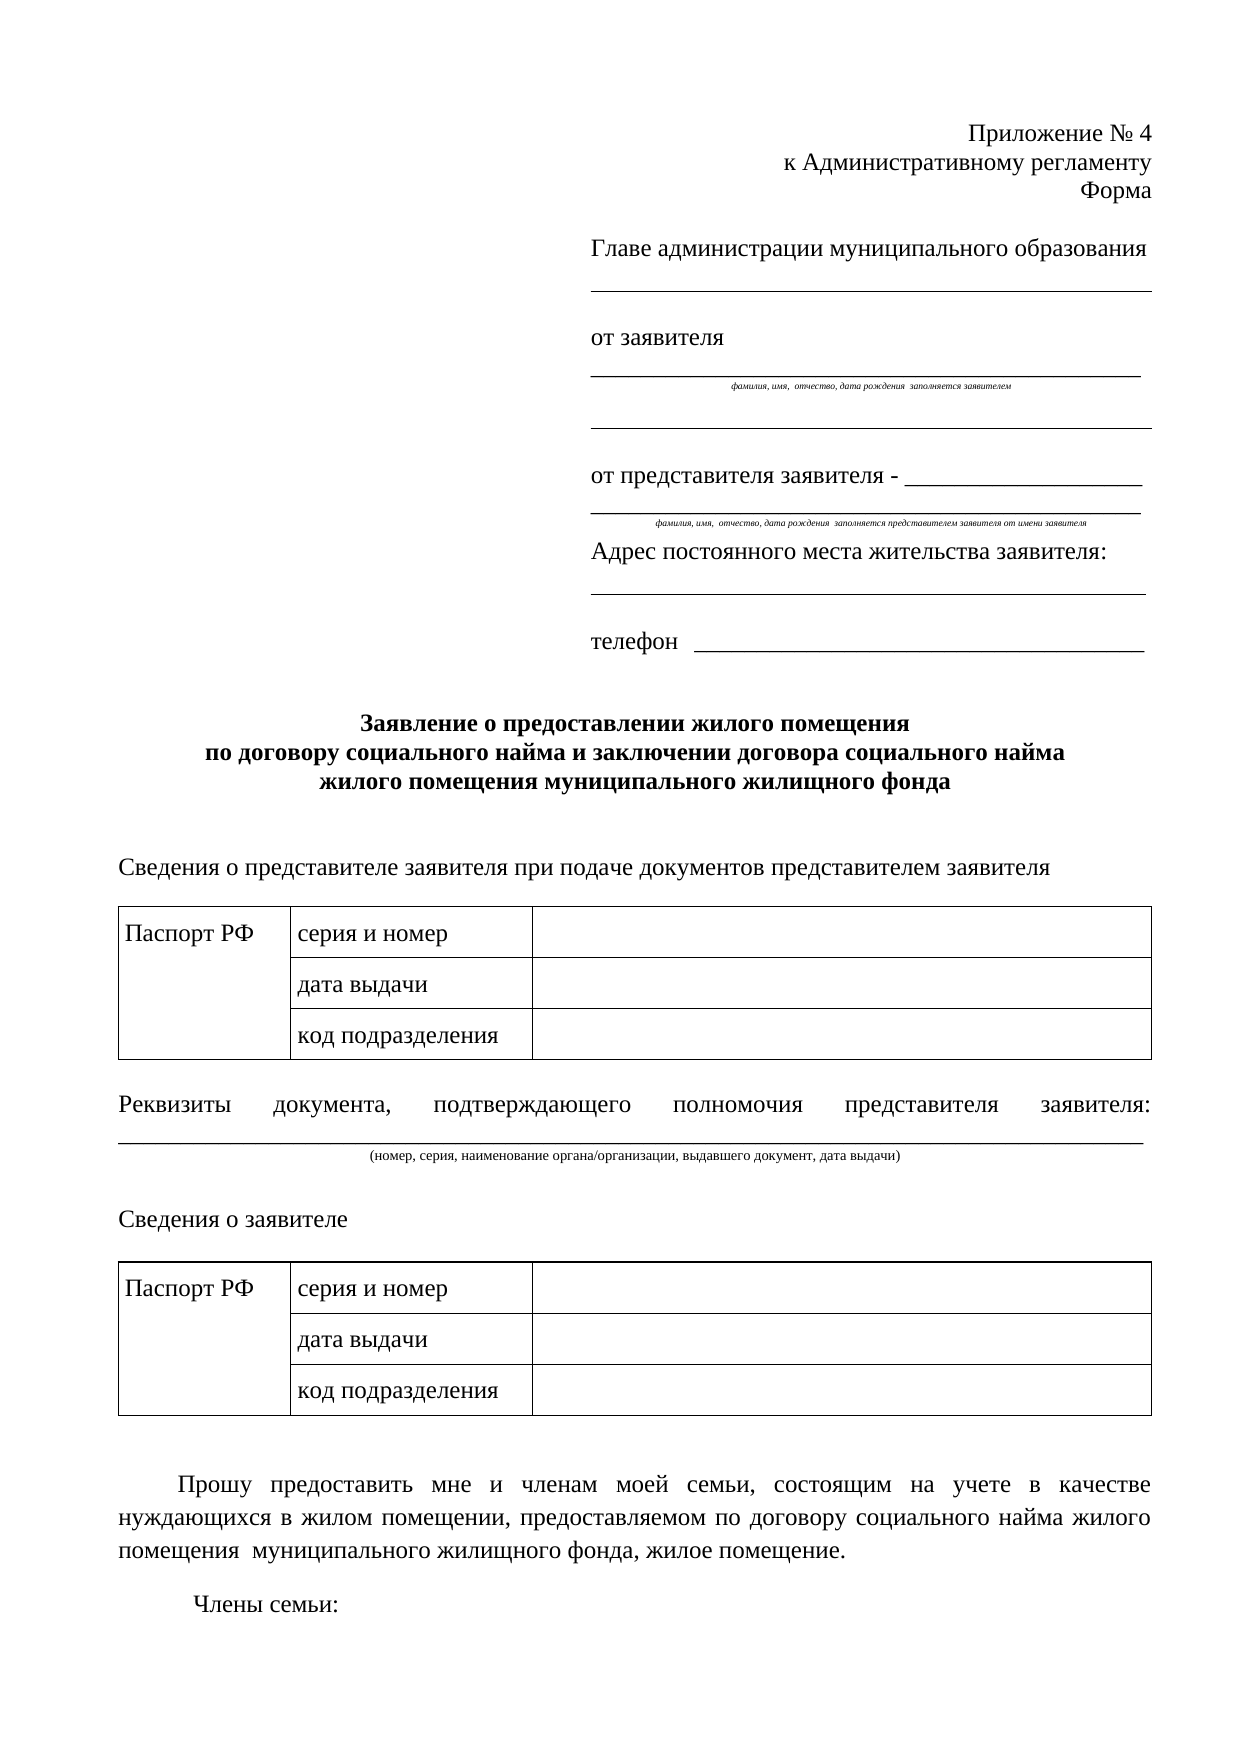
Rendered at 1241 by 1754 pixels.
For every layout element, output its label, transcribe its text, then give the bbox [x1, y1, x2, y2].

table_cell дата выдачи [291, 1314, 532, 1363]
text Реквизиты документа, подтверждающего полномочия представителя заявителя: __________________________________________________________________________________ [118, 1089, 1152, 1146]
text фамилия, имя, отчество, дата рождения заполняется представителем заявителя от имени заявителя [591, 517, 1152, 536]
text к Административному регламенту [118, 147, 1152, 176]
table_cell [533, 1009, 1151, 1059]
text телефон ____________________________________ [591, 626, 1152, 654]
text Сведения о представителе заявителя при подаче документов представителем заявителя [118, 852, 1152, 881]
text Заявление о предоставлении жилого помещения [118, 708, 1152, 737]
text от заявителя ____________________________________________ [591, 322, 1152, 380]
text от представителя заявителя - ___________________ [591, 460, 1152, 488]
table_cell дата выдачи [291, 958, 532, 1008]
text Сведения о заявителе [118, 1204, 1152, 1233]
table_cell [533, 1365, 1151, 1414]
table_cell [533, 958, 1151, 1008]
table_header Паспорт РФ [119, 1263, 290, 1414]
table_cell код подразделения [291, 1009, 532, 1059]
text фамилия, имя, отчество, дата рождения заполняется заявителем [591, 380, 1152, 399]
text Прошу предоставить мне и членам моей семьи, состоящим на учете в качестве нуждающихся в жилом помещении, предоставляемом по договору социального найма жилого помещения муниципального жилищного фонда, жилое помещение. [118, 1469, 1152, 1564]
text Приложение № 4 [118, 118, 1152, 147]
text Члены семьи: [118, 1589, 1152, 1618]
table_cell [533, 1314, 1151, 1363]
text ____________________________________________ [591, 488, 1152, 517]
table_cell код подразделения [291, 1365, 532, 1414]
table_header Паспорт РФ [119, 907, 290, 1059]
text Главе администрации муниципального образования [591, 233, 1152, 262]
table_header серия и номер [291, 1263, 532, 1312]
table_header [533, 907, 1151, 957]
text по договору социального найма и заключении договора социального найма [118, 737, 1152, 766]
text (номер, серия, наименование органа/организации, выдавшего документ, дата выдачи) [118, 1146, 1152, 1175]
text жилого помещения муниципального жилищного фонда [118, 766, 1152, 795]
table_header [533, 1263, 1151, 1312]
table_header серия и номер [291, 907, 532, 957]
text Форма [591, 176, 1152, 204]
text Адрес постоянного места жительства заявителя: [591, 536, 1152, 565]
